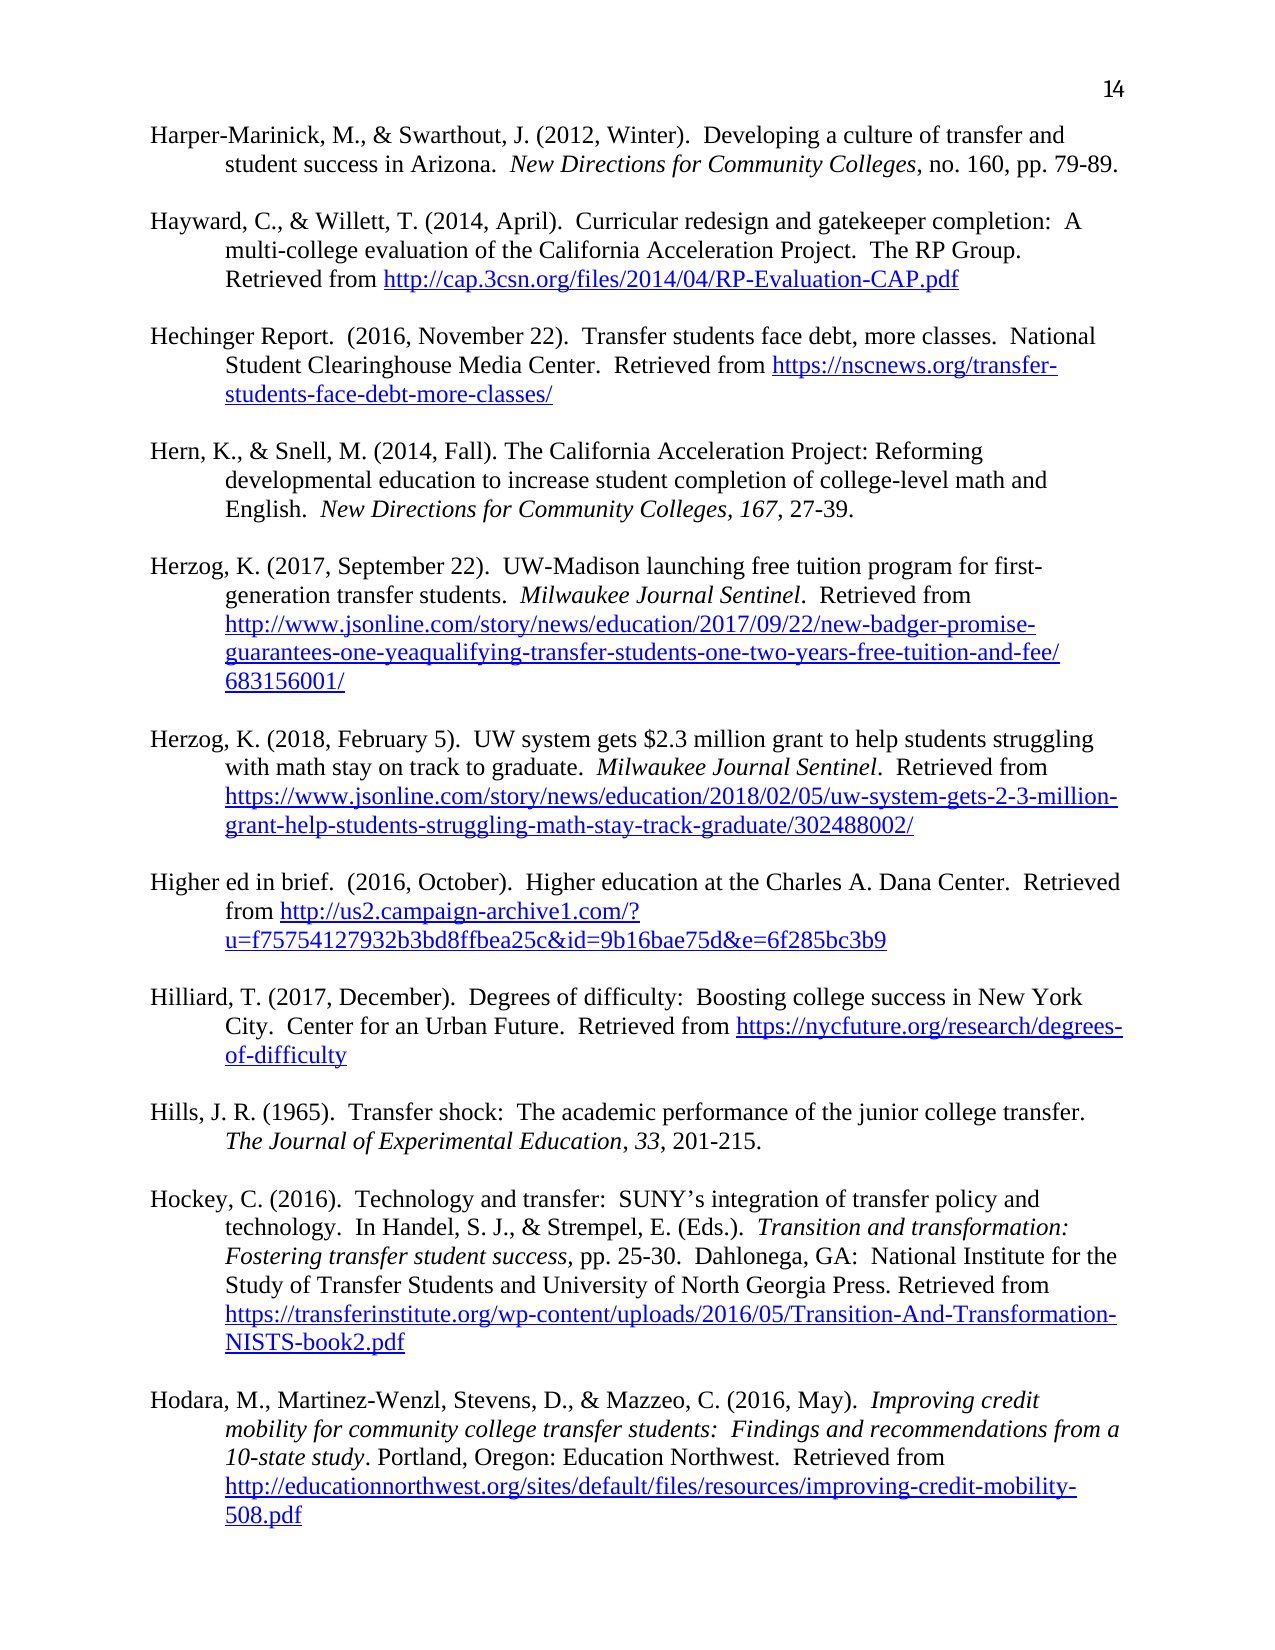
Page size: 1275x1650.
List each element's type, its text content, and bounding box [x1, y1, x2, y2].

text Harper-Marinick, M., & Swarthout, J. (2012, Winter). Developing a culture of transfer and student success in Arizona. New Directions for Community Colleges, no. 160, pp. 79-89. [150, 120, 1125, 177]
text Hayward, C., & Willett, T. (2014, April). Curricular redesign and gatekeeper completion: A multi-college evaluation of the California Acceleration Project. The RP Group. Retrieved from http://cap.3csn.org/files/2014/04/RP-Evaluation-CAP.pdf [150, 206, 1125, 292]
text Hilliard, T. (2017, December). Degrees of difficulty: Boosting college success in New York City. Center for an Urban Future. Retrieved from https://nycfuture.org/research/degrees-of-difficulty [150, 982, 1125, 1069]
text Hodara, M., Martinez-Wenzl, Stevens, D., & Mazzeo, C. (2016, May). Improving credit mobility for community college transfer students: Findings and recommendations from a 10-state study. Portland, Oregon: Education Northwest. Retrieved from http://educationnorthwest.org/sites/default/files/resources/improving-credit-mobility-508.pdf [150, 1385, 1125, 1529]
text Hills, J. R. (1965). Transfer shock: The academic performance of the junior college transfer. The Journal of Experimental Education, 33, 201-215. [150, 1097, 1125, 1155]
text Higher ed in brief. (2016, October). Higher education at the Charles A. Dana Center. Retrieved from http://us2.campaign-archive1.com/?u=f75754127932b3bd8ffbea25c&id=9b16bae75d&e=6f285bc3b9 [150, 867, 1125, 954]
text Hechinger Report. (2016, November 22). Transfer students face debt, more classes. National Student Clearinghouse Media Center. Retrieved from https://nscnews.org/transfer-students-face-debt-more-classes/ [150, 321, 1125, 407]
text Hockey, C. (2016). Technology and transfer: SUNY’s integration of transfer policy and technology. In Handel, S. J., & Strempel, E. (Eds.). Transition and transformation: Fostering transfer student success, pp. 25-30. Dahlonega, GA: National Institute for the Study of Transfer Students and University of North Georgia Press. Retrieved from https://transferinstitute.org/wp-content/uploads/2016/05/Transition-And-Transformation-NISTS-book2.pdf [150, 1184, 1125, 1356]
text Herzog, K. (2017, September 22). UW-Madison launching free tuition program for first-generation transfer students. Milwaukee Journal Sentinel. Retrieved from http://www.jsonline.com/story/news/education/2017/09/22/new-badger-promise-guarantees-one-yeaqualifying-transfer-students-one-two-years-free-tuition-and-fee/683156001/ [150, 551, 1125, 695]
text Herzog, K. (2018, February 5). UW system gets $2.3 million grant to help students struggling with math stay on track to graduate. Milwaukee Journal Sentinel. Retrieved from https://www.jsonline.com/story/news/education/2018/02/05/uw-system-gets-2-3-million-grant-help-students-struggling-math-stay-track-graduate/302488002/ [150, 724, 1125, 839]
text Hern, K., & Snell, M. (2014, Fall). The California Acceleration Project: Reforming developmental education to increase student completion of college-level math and English. New Directions for Community Colleges, 167, 27-39. [150, 436, 1125, 522]
